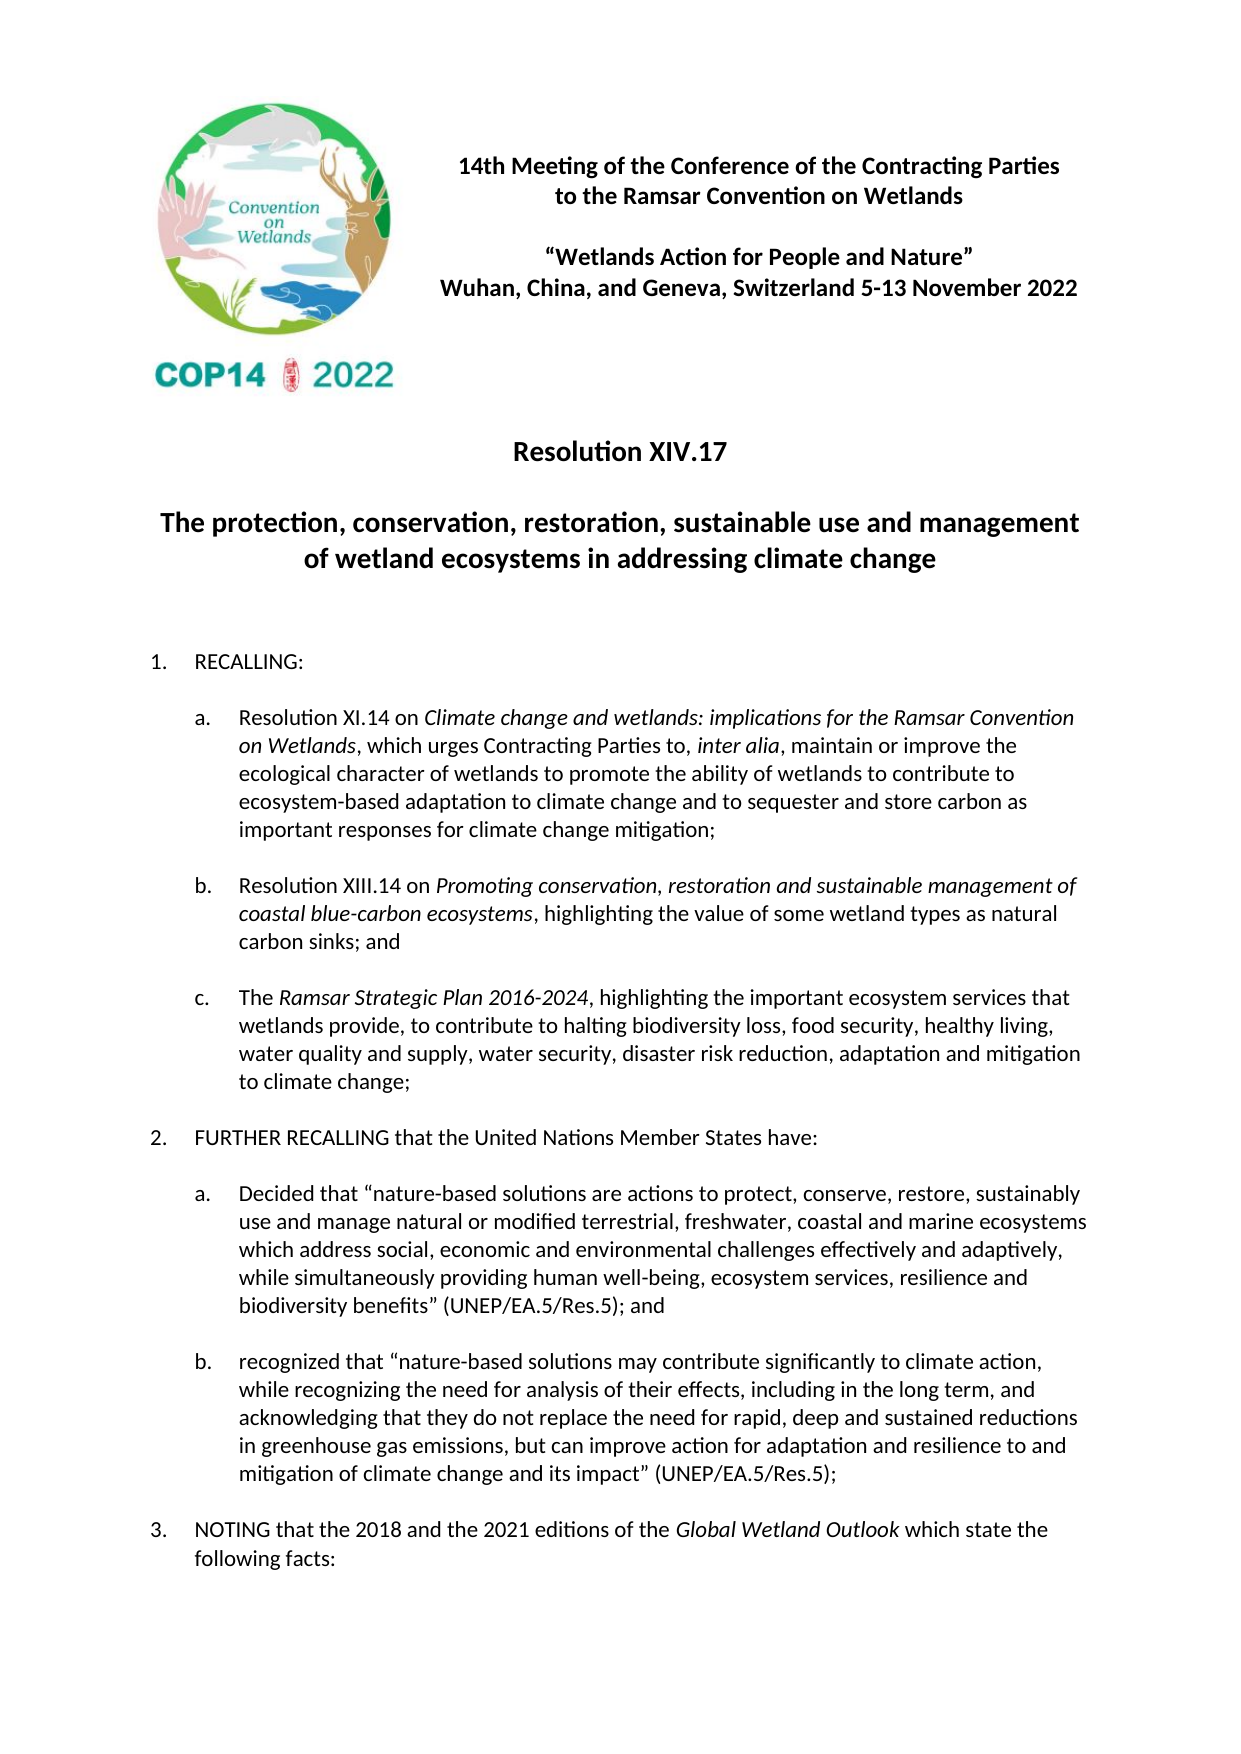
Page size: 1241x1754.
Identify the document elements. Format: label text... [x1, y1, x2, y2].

text to the Ramsar Convention on Wetlands [411, 181, 1088, 211]
text b. recognized that “nature-based solutions may contribute significantly to climate action, while recognizing the need for analysis of their effects, including in the long term, and acknowledging that they do not replace the need for rapid, deep and sustained reductions in greenhouse gas emissions, but can improve action for adaptation and resilience to and mitigation of climate change and its impact” (UNEP/EA.5/Res.5); [194, 1347, 1090, 1488]
text b. Resolution XIII.14 on Promoting conservation, restoration and sustainable management of coastal blue-carbon ecosystems, highlighting the value of some wetland types as natural carbon sinks; and [194, 871, 1090, 955]
picture [134, 96, 411, 398]
text c. The Ramsar Strategic Plan 2016-2024, highlighting the important ecosystem services that wetlands provide, to contribute to halting biodiversity loss, food security, healthy living, water quality and supply, water security, disaster risk reduction, adaptation and mitigation to climate change; [194, 983, 1090, 1095]
text a. Decided that “nature-based solutions are actions to protect, conserve, restore, sustainably use and manage natural or modified terrestrial, freshwater, coastal and marine ecosystems which address social, economic and environmental challenges effectively and adaptively, while simultaneously providing human well-being, ecosystem services, resilience and biodiversity benefits” (UNEP/EA.5/Res.5); and [194, 1179, 1090, 1319]
text 3. NOTING that the 2018 and the 2021 editions of the Global Wetland Outlook which state the following facts: [150, 1516, 1090, 1572]
text 14th Meeting of the Conference of the Contracting Parties [411, 150, 1088, 181]
text The protection, conservation, restoration, sustainable use and management of wetland ecosystems in addressing climate change [150, 504, 1090, 576]
text a. Resolution XI.14 on Climate change and wetlands: implications for the Ramsar Convention on Wetlands, which urges Contracting Parties to, inter alia, maintain or improve the ecological character of wetlands to promote the ability of wetlands to contribute to ecosystem-based adaptation to climate change and to sequester and store carbon as important responses for climate change mitigation; [194, 703, 1090, 843]
text Wuhan, China, and Geneva, Switzerland 5-13 November 2022 [411, 272, 1088, 303]
text “Wetlands Action for People and Nature” [411, 242, 1088, 272]
text 2. FURTHER RECALLING that the United Nations Member States have: [150, 1123, 1090, 1151]
text Resolution XIV.17 [150, 433, 1090, 469]
text 1. RECALLING: [150, 647, 1090, 675]
